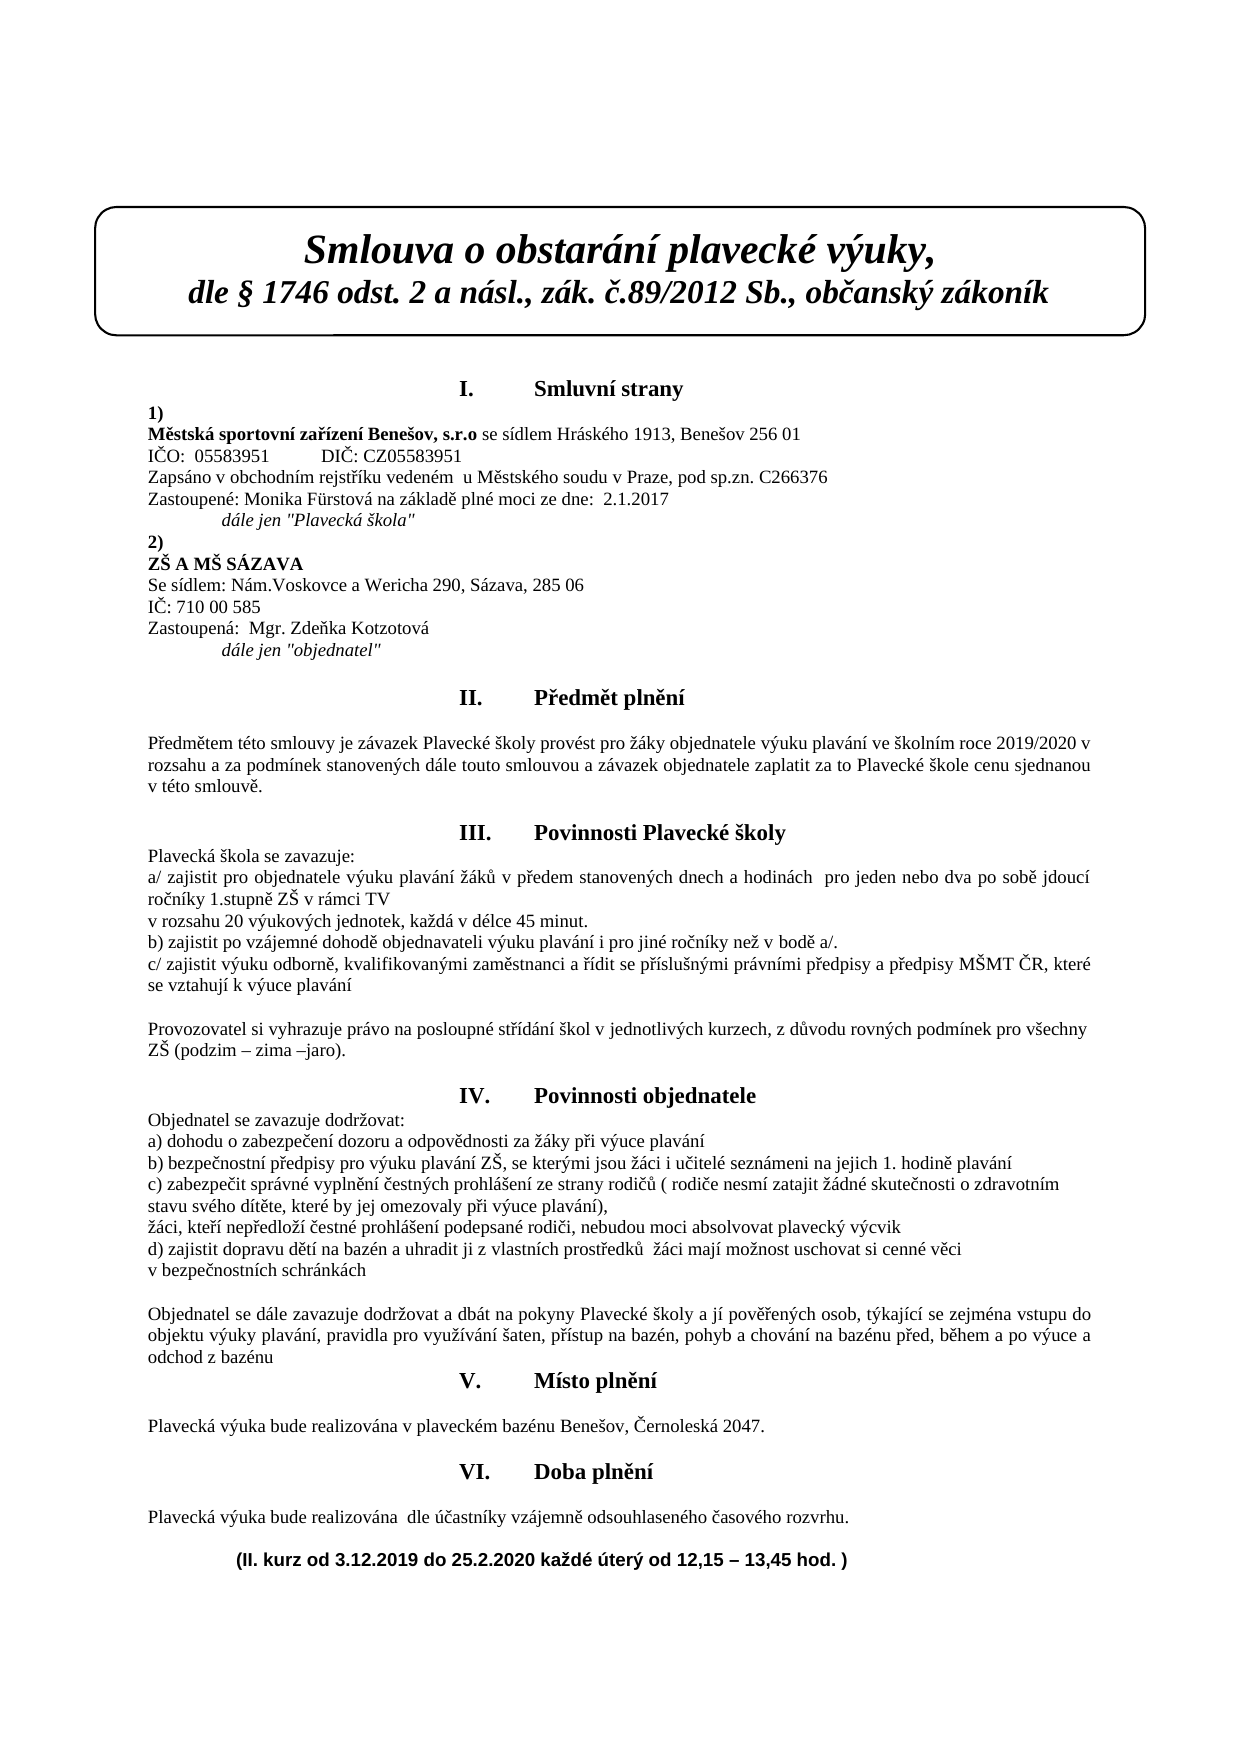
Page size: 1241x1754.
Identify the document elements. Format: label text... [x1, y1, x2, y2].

subtitle 1) [133, 402, 1093, 423]
title Smlouva o obstarání plavecké výuky, [148, 224, 1093, 272]
text Plavecká výuka bude realizována v plaveckém bazénu Benešov, Černoleská 2047. [148, 1415, 1093, 1437]
text žáci, kteří nepředloží čestné prohlášení podepsané rodiči, nebudou moci absolvovat plavecký výcvik [148, 1216, 1093, 1238]
text c) zabezpečit správné vyplnění čestných prohlášení ze strany rodičů ( rodiče nesmí zatajit žádné skutečnosti o zdravotním stavu svého dítěte, které by jej omezovaly při výuce plavání), [148, 1173, 1093, 1216]
text Plavecká výuka bude realizována dle účastníky vzájemně odsouhlaseného časového rozvrhu. [148, 1506, 1093, 1528]
text Zastoupená: Mgr. Zdeňka Kotzotová [133, 617, 1093, 639]
subtitle Doba plnění [459, 1458, 1093, 1484]
subtitle Smluvní strany [459, 375, 1093, 402]
text a) dohodu o zabezpečení dozoru a odpovědnosti za žáky při výuce plavání [148, 1130, 1093, 1152]
text v rozsahu 20 výukových jednotek, každá v délce 45 minut. [148, 909, 1093, 931]
text a/ zajistit pro objednatele výuku plavání žáků v předem stanovených dnech a hodinách pro jeden nebo dva po sobě jdoucí ročníky 1.stupně ZŠ v rámci TV [148, 866, 1093, 909]
text Provozovatel si vyhrazuje právo na posloupné střídání škol v jednotlivých kurzech, z důvodu rovných podmínek pro všechny ZŠ (podzim – zima –jaro). [148, 1017, 1093, 1061]
text Zapsáno v obchodním rejstříku vedeném u Městského soudu v Praze, pod sp.zn. C266376 [133, 466, 1093, 488]
subtitle Místo plnění [459, 1367, 1093, 1393]
text Plavecká škola se zavazuje: [133, 845, 1093, 866]
text Objednatel se dále zavazuje dodržovat a dbát na pokyny Plavecké školy a jí pověřených osob, týkající se zejména vstupu do objektu výuky plavání, pravidla pro využívání šaten, přístup na bazén, pohyb a chování na bazénu před, během a po výuce a odchod z bazénu [148, 1302, 1093, 1367]
text IČ: 710 00 585 [133, 596, 1093, 617]
text ZŠ A MŠ SÁZAVA [148, 552, 1093, 574]
text Se sídlem: Nám.Voskovce a Wericha 290, Sázava, 285 06 [148, 574, 1093, 596]
text dle § 1746 odst. 2 a násl., zák. č.89/2012 Sb., občanský zákoník [148, 272, 1093, 311]
text dále jen "objednatel" [133, 639, 1093, 660]
text b) zajistit po vzájemné dohodě objednavateli výuku plavání i pro jiné ročníky než v bodě a/. [148, 931, 1093, 953]
subtitle Povinnosti Plavecké školy [459, 818, 1093, 845]
text d) zajistit dopravu dětí na bazén a uhradit ji z vlastních prostředků žáci mají možnost uschovat si cenné věci v bezpečnostních schránkách [148, 1238, 1093, 1281]
text Objednatel se zavazuje dodržovat: [148, 1108, 1093, 1130]
text dále jen "Plavecká škola" [133, 509, 1093, 531]
subtitle Předmětem této smlouvy je závazek Plavecké školy provést pro žáky objednatele výuku plavání ve školním roce 2019/2020 v rozsahu a za podmínek stanovených dále touto smlouvou a závazek objednatele zaplatit za to Plavecké škole cenu sjednanou v této smlouvě. [148, 732, 1093, 797]
subtitle Předmět plnění [459, 684, 1093, 711]
subtitle Povinnosti objednatele [459, 1082, 1093, 1108]
text 2) [133, 531, 1093, 552]
text b) bezpečnostní předpisy pro výuku plavání ZŠ, se kterými jsou žáci i učitelé seznámeni na jejich 1. hodině plavání [148, 1152, 1093, 1173]
subtitle Městská sportovní zařízení Benešov, s.r.o se sídlem Hráského 1913, Benešov 256 01 [133, 423, 1093, 445]
text (II. kurz od 3.12.2019 do 25.2.2020 každé úterý od 12,15 – 13,45 hod. ) [148, 1549, 1093, 1571]
text c/ zajistit výuku odborně, kvalifikovanými zaměstnanci a řídit se příslušnými právními předpisy a předpisy MŠMT ČR, které se vztahují k výuce plavání [148, 953, 1093, 996]
text Zastoupené: Monika Fürstová na základě plné moci ze dne: 2.1.2017 [133, 488, 1093, 509]
text IČO: 05583951 DIČ: CZ05583951 [133, 445, 1093, 466]
